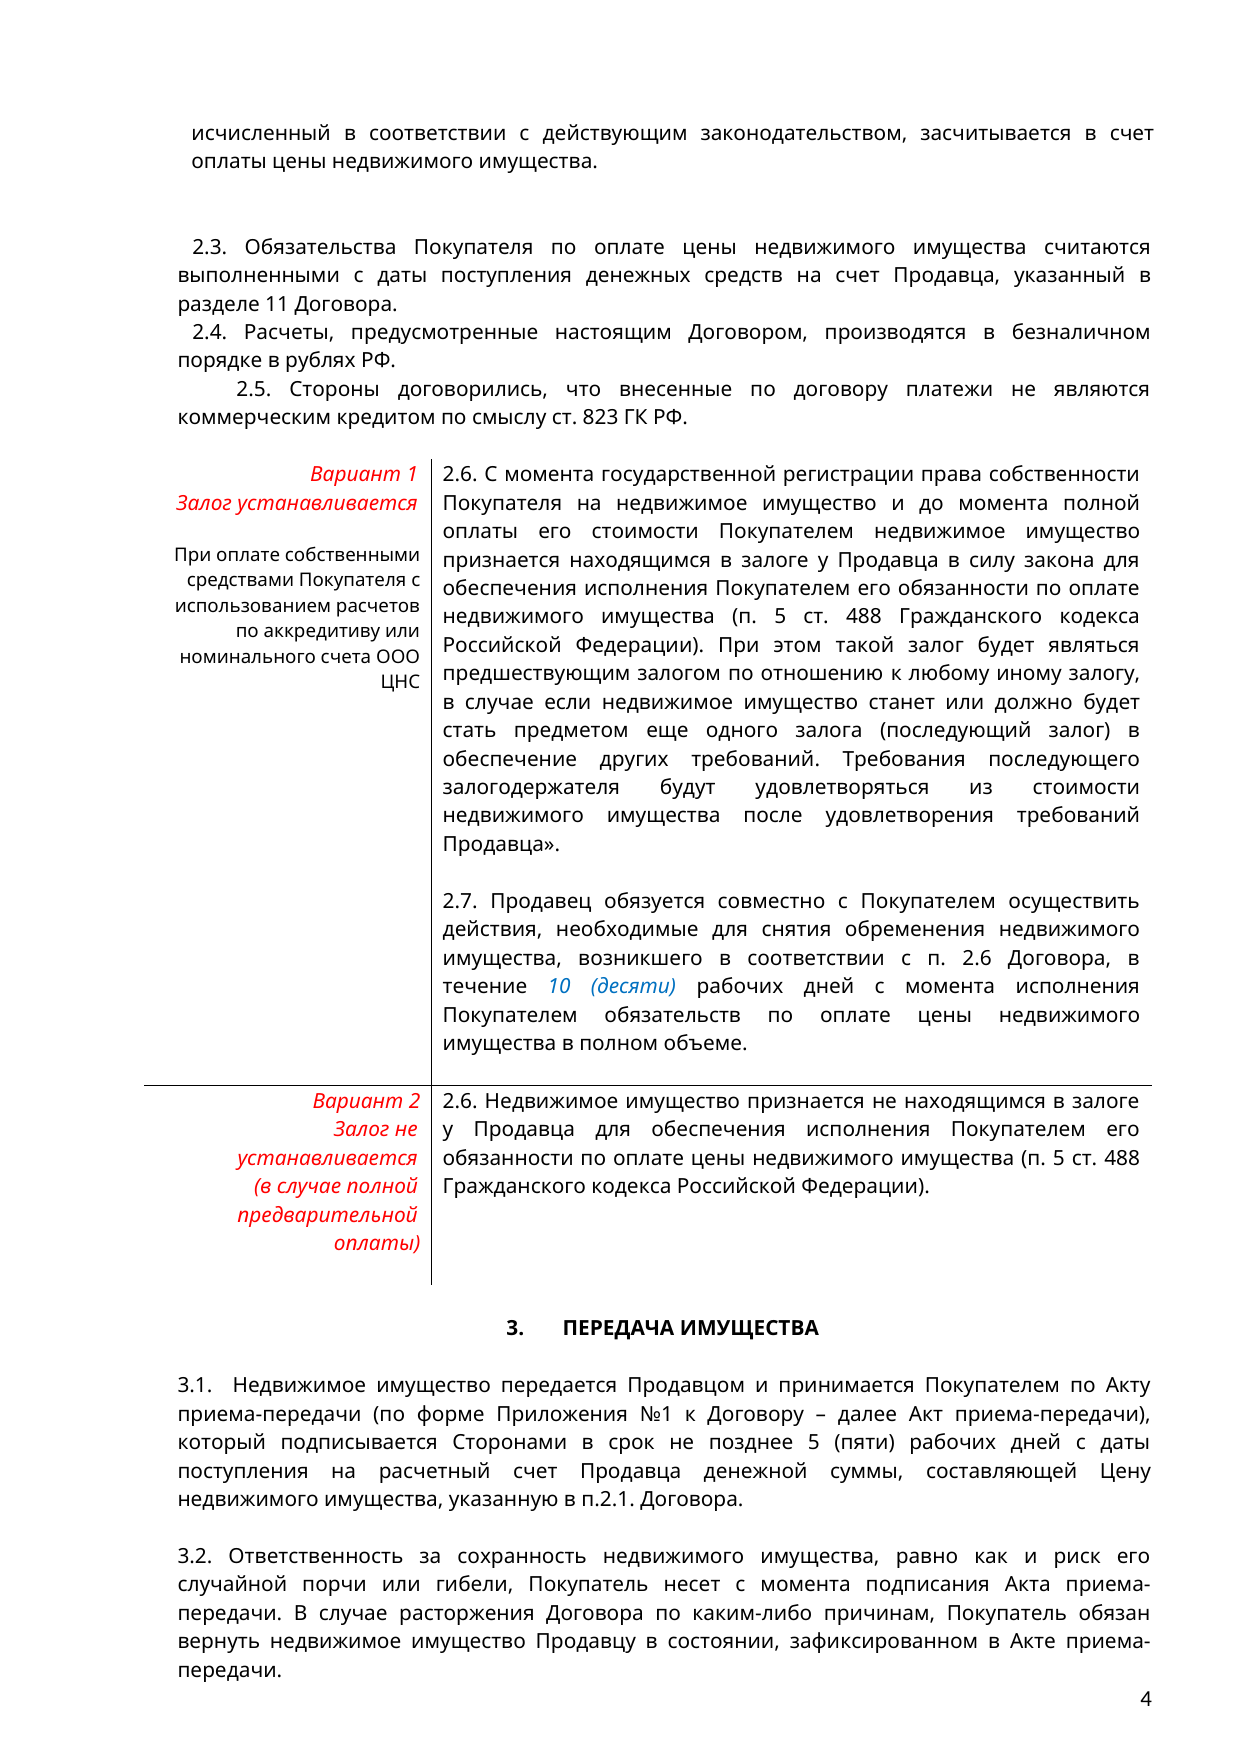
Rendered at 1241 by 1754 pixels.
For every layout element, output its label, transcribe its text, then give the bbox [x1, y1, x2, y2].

text 2.5. Стороны договорились, что внесенные по договору платежи не являются коммерческим кредитом по смыслу ст. 823 ГК РФ. [177, 374, 1152, 431]
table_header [177, 118, 1166, 203]
text 2.4. Расчеты, предусмотренные настоящим Договором, производятся в безналичном порядке в рублях РФ. [177, 317, 1152, 374]
list 3.1. Недвижимое имущество передается Продавцом и принимается Покупателем по Акту приема-передачи (по форме Приложения №1 к Договору – далее Акт приема-передачи), который подписывается Сторонами в срок не позднее 5 (пяти) рабочих дней с даты поступления на расчетный счет Продавца денежной суммы, составляющей Цену недвижимого имущества, указанную в п.2.1. Договора. [177, 1370, 1152, 1513]
table_cell 2.6. Недвижимое имущество признается не находящимся в залоге у Продавца для обеспечения исполнения Покупателем его обязанности по оплате цены недвижимого имущества (п. 5 ст. 488 Гражданского кодекса Российской Федерации). [432, 1086, 1152, 1285]
list ПЕРЕДАЧА ИМУЩЕСТВА [177, 1313, 1148, 1342]
text 3.2. Ответственность за сохранность недвижимого имущества, равно как и риск его случайной порчи или гибели, Покупатель несет с момента подписания Акта приема-передачи. В случае расторжения Договора по каким-либо причинам, Покупатель обязан вернуть недвижимое имущество Продавцу в состоянии, зафиксированном в Акте приема-передачи. [177, 1541, 1152, 1683]
table_cell Вариант 2 Залог не устанавливается (в случае полной предварительной оплаты) [144, 1086, 431, 1285]
text 2.3. Обязательства Покупателя по оплате цены недвижимого имущества считаются выполненными с даты поступления денежных средств на счет Продавца, указанный в разделе 11 Договора. [177, 232, 1152, 317]
table_header Вариант 1 Залог устанавливается При оплате собственными средствами Покупателя с использованием расчетов по аккредитиву или номинального счета ООО ЦНС [144, 459, 431, 1085]
table_header 2.6. С момента государственной регистрации права собственности Покупателя на недвижимое имущество и до момента полной оплаты его стоимости Покупателем недвижимое имущество признается находящимся в залоге у Продавца в силу закона для обеспечения исполнения Покупателем его обязанности по оплате недвижимого имущества (п. 5 ст. 488 Гражданского кодекса Российской Федерации). При этом такой залог будет являться предшествующим залогом по отношению к любому иному залогу, в случае если недвижимое имущество станет или должно будет стать предметом еще одного залога (последующий залог) в обеспечение других требований. Требования последующего залогодержателя будут удовлетворяться из стоимости недвижимого имущества после удовлетворения требований Продавца». 2.7. Продавец обязуется совместно с Покупателем осуществить действия, необходимые для снятия обременения недвижимого имущества, возникшего в соответствии с п. 2.6 Договора, в течение 10 (десяти) рабочих дней с момента исполнения Покупателем обязательств по оплате цены недвижимого имущества в полном объеме. [432, 459, 1152, 1085]
